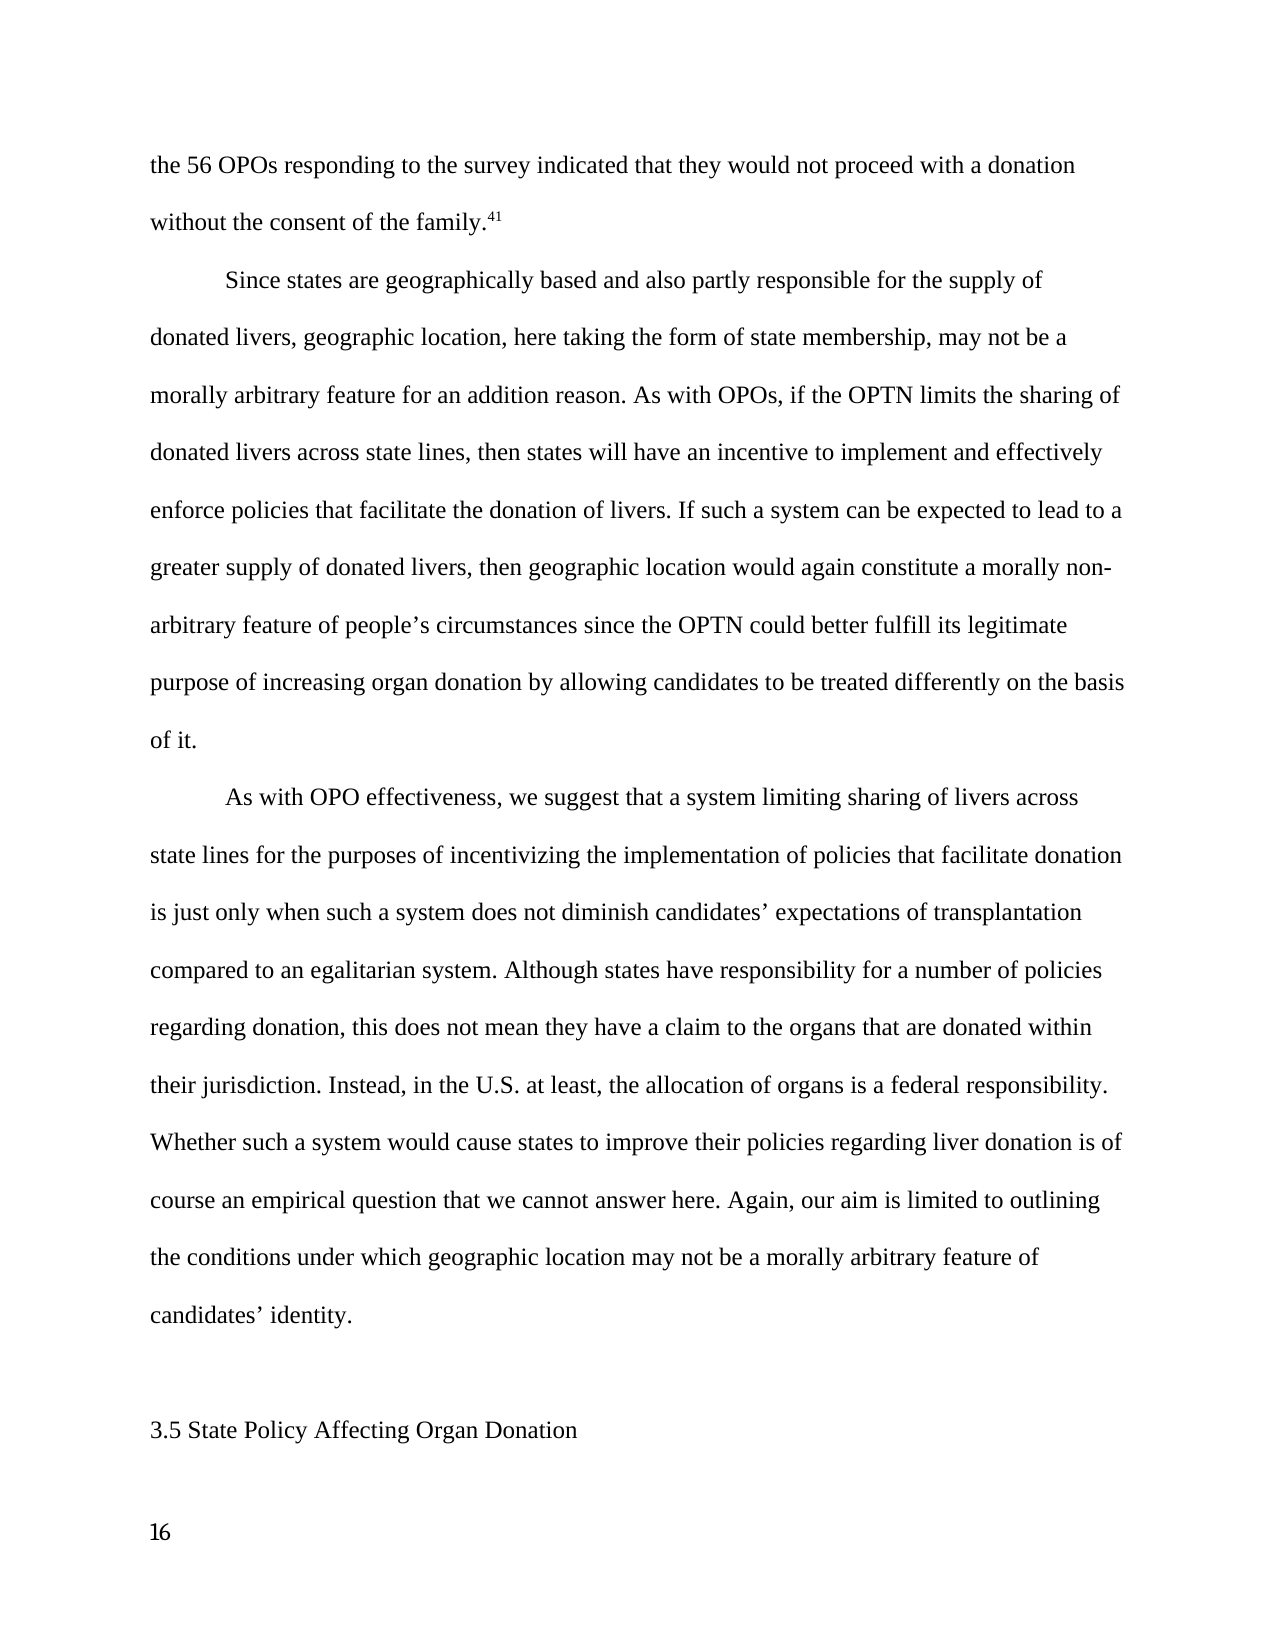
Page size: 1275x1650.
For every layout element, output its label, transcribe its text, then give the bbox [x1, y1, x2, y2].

text As with OPO effectiveness, we suggest that a system limiting sharing of livers across state lines for the purposes of incentivizing the implementation of policies that facilitate donation is just only when such a system does not diminish candidates’ expectations of transplantation compared to an egalitarian system. Although states have responsibility for a number of policies regarding donation, this does not mean they have a claim to the organs that are donated within their jurisdiction. Instead, in the U.S. at least, the allocation of organs is a federal responsibility. Whether such a system would cause states to improve their policies regarding liver donation is of course an empirical question that we cannot answer here. Again, our aim is limited to outlining the conditions under which geographic location may not be a morally arbitrary feature of candidates’ identity. [150, 782, 1125, 1329]
text 3.5 State Policy Affecting Organ Donation [150, 1415, 1125, 1444]
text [150, 150, 1125, 236]
text Since states are geographically based and also partly responsible for the supply of donated livers, geographic location, here taking the form of state membership, may not be a morally arbitrary feature for an addition reason. As with OPOs, if the OPTN limits the sharing of donated livers across state lines, then states will have an incentive to implement and effectively enforce policies that facilitate the donation of livers. If such a system can be expected to lead to a greater supply of donated livers, then geographic location would again constitute a morally non-arbitrary feature of people’s circumstances since the OPTN could better fulfill its legitimate purpose of increasing organ donation by allowing candidates to be treated differently on the basis of it. [150, 265, 1125, 754]
